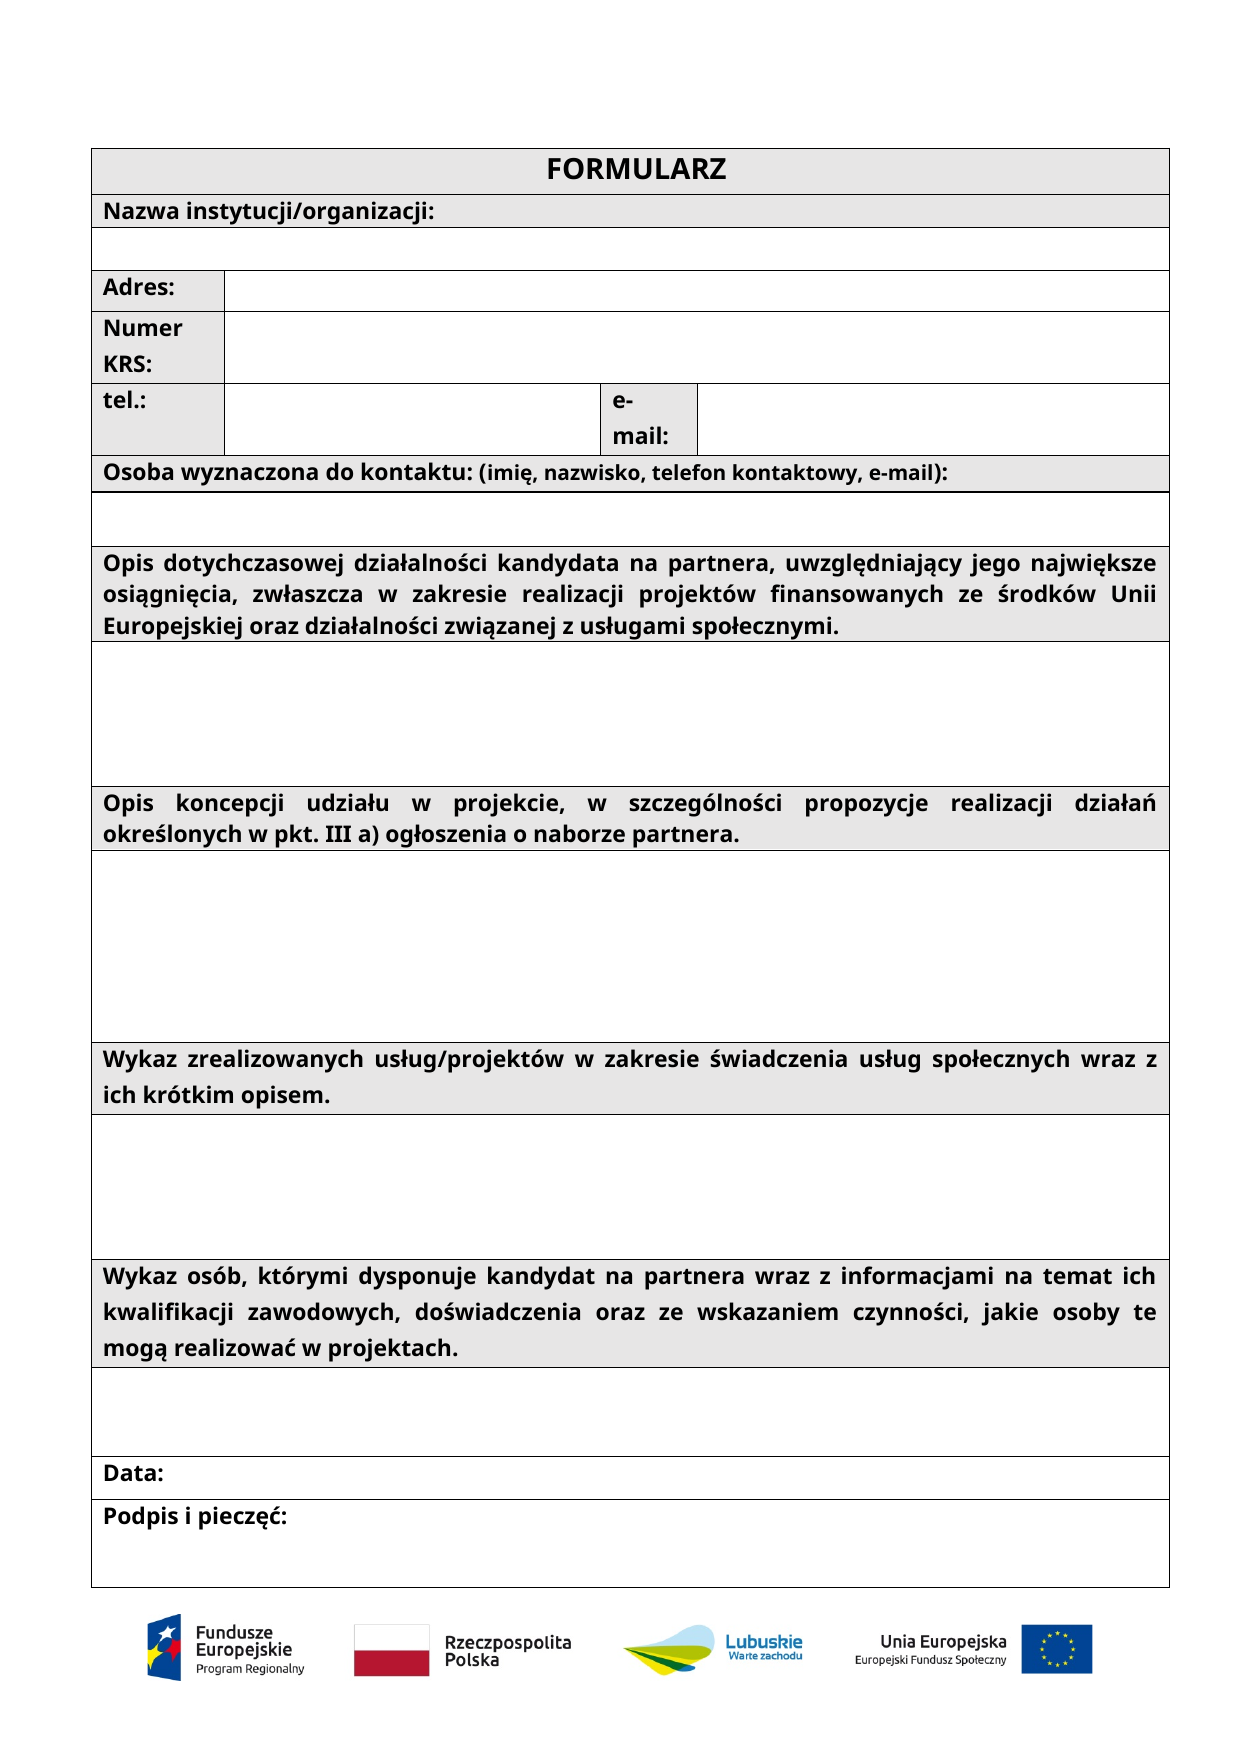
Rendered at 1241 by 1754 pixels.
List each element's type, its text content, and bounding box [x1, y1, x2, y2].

table_cell Numer KRS: [92, 312, 224, 383]
table_cell Adres: [92, 271, 224, 311]
table_cell e-mail: [601, 384, 697, 455]
table_cell [225, 312, 1169, 383]
table_cell [225, 271, 1169, 311]
table_cell [698, 384, 1169, 455]
picture [147, 1614, 1093, 1681]
table_cell Opis koncepcji udziału w projekcie, w szczególności propozycje realizacji działań określonych w pkt. III a) ogłoszenia o naborze partnera. [92, 787, 1169, 849]
table_cell [225, 384, 600, 455]
table_cell [92, 1368, 1169, 1456]
table_cell Wykaz osób, którymi dysponuje kandydat na partnera wraz z informacjami na temat ich kwalifikacji zawodowych, doświadczenia oraz ze wskazaniem czynności, jakie osoby te mogą realizować w projektach. [92, 1260, 1169, 1367]
table_cell Nazwa instytucji/organizacji: [92, 195, 1169, 227]
table_cell [92, 851, 1169, 1042]
table_cell [92, 228, 1169, 270]
table_cell Podpis i pieczęć: [92, 1500, 1169, 1587]
table_cell Opis dotychczasowej działalności kandydata na partnera, uwzględniający jego największe osiągnięcia, zwłaszcza w zakresie realizacji projektów finansowanych ze środków Unii Europejskiej oraz działalności związanej z usługami społecznymi. [92, 547, 1169, 641]
table_header FORMULARZ [92, 149, 1169, 194]
table_cell [92, 493, 1169, 546]
table_cell Osoba wyznaczona do kontaktu: (imię, nazwisko, telefon kontaktowy, e-mail): [92, 456, 1169, 491]
table_cell [92, 1115, 1169, 1259]
table_cell tel.: [92, 384, 224, 455]
table_cell Wykaz zrealizowanych usług/projektów w zakresie świadczenia usług społecznych wraz z ich krótkim opisem. [92, 1043, 1169, 1114]
table_cell [92, 642, 1169, 786]
table_cell Data: [92, 1457, 1169, 1499]
